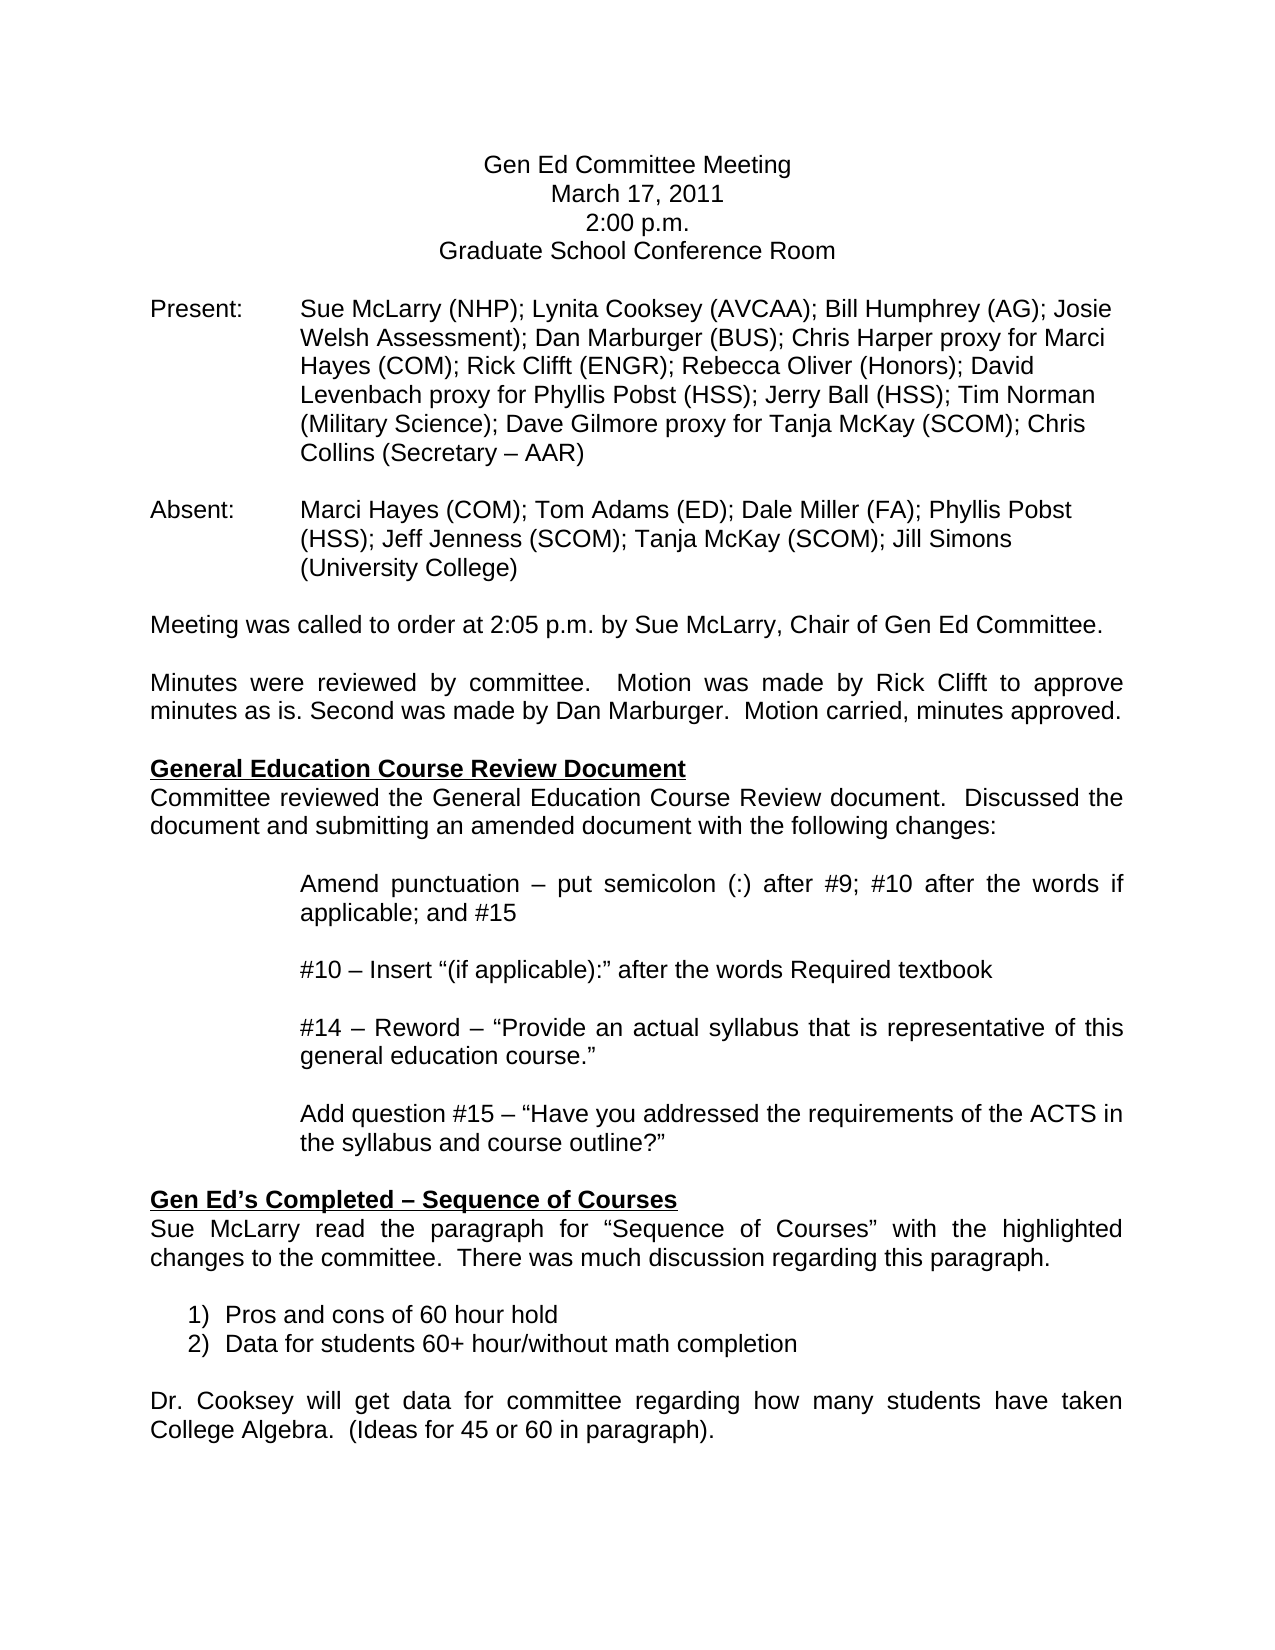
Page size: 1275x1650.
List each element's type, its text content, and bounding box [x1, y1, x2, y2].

text Committee reviewed the General Education Course Review document. Discussed the document and submitting an amended document with the following changes: [150, 782, 1125, 840]
text #10 – Insert “(if applicable):” after the words Required textbook [225, 955, 1125, 984]
text Add question #15 – “Have you addressed the requirements of the ACTS in the syllabus and course outline?” [300, 1099, 1125, 1156]
list Data for students 60+ hour/without math completion [187, 1329, 1125, 1357]
text Meeting was called to order at 2:05 p.m. by Sue McLarry, Chair of Gen Ed Committee. [150, 610, 1125, 639]
text Present: Sue McLarry (NHP); Lynita Cooksey (AVCAA); Bill Humphrey (AG); Josie Welsh Assessment); Dan Marburger (BUS); Chris Harper proxy for Marci Hayes (COM); Rick Clifft (ENGR); Rebecca Oliver (Honors); David Levenbach proxy for Phyllis Pobst (HSS); Jerry Ball (HSS); Tim Norman (Military Science); Dave Gilmore proxy for Tanja McKay (SCOM); Chris Collins (Secretary – AAR) [150, 294, 1125, 466]
text #14 – Reword – “Provide an actual syllabus that is representative of this general education course.” [300, 1012, 1125, 1070]
text Dr. Cooksey will get data for committee regarding how many students have taken College Algebra. (Ideas for 45 or 60 in paragraph). [150, 1386, 1125, 1444]
text 2:00 p.m. [150, 207, 1125, 236]
text Graduate School Conference Room [150, 236, 1125, 265]
text Minutes were reviewed by committee. Motion was made by Rick Clifft to approve minutes as is. Second was made by Dan Marburger. Motion carried, minutes approved. [150, 667, 1125, 725]
text Absent: Marci Hayes (COM); Tom Adams (ED); Dale Miller (FA); Phyllis Pobst (HSS); Jeff Jenness (SCOM); Tanja McKay (SCOM); Jill Simons (University College) [150, 495, 1125, 581]
text Amend punctuation – put semicolon (:) after #9; #10 after the words if applicable; and #15 [300, 869, 1125, 926]
text March 17, 2011 [150, 179, 1125, 207]
list Pros and cons of 60 hour hold [187, 1300, 1125, 1329]
text Sue McLarry read the paragraph for “Sequence of Courses” with the highlighted changes to the committee. There was much discussion regarding this paragraph. [150, 1214, 1125, 1271]
text Gen Ed Committee Meeting [150, 150, 1125, 179]
text Gen Ed’s Completed – Sequence of Courses [150, 1185, 1125, 1214]
text General Education Course Review Document [150, 754, 1125, 782]
